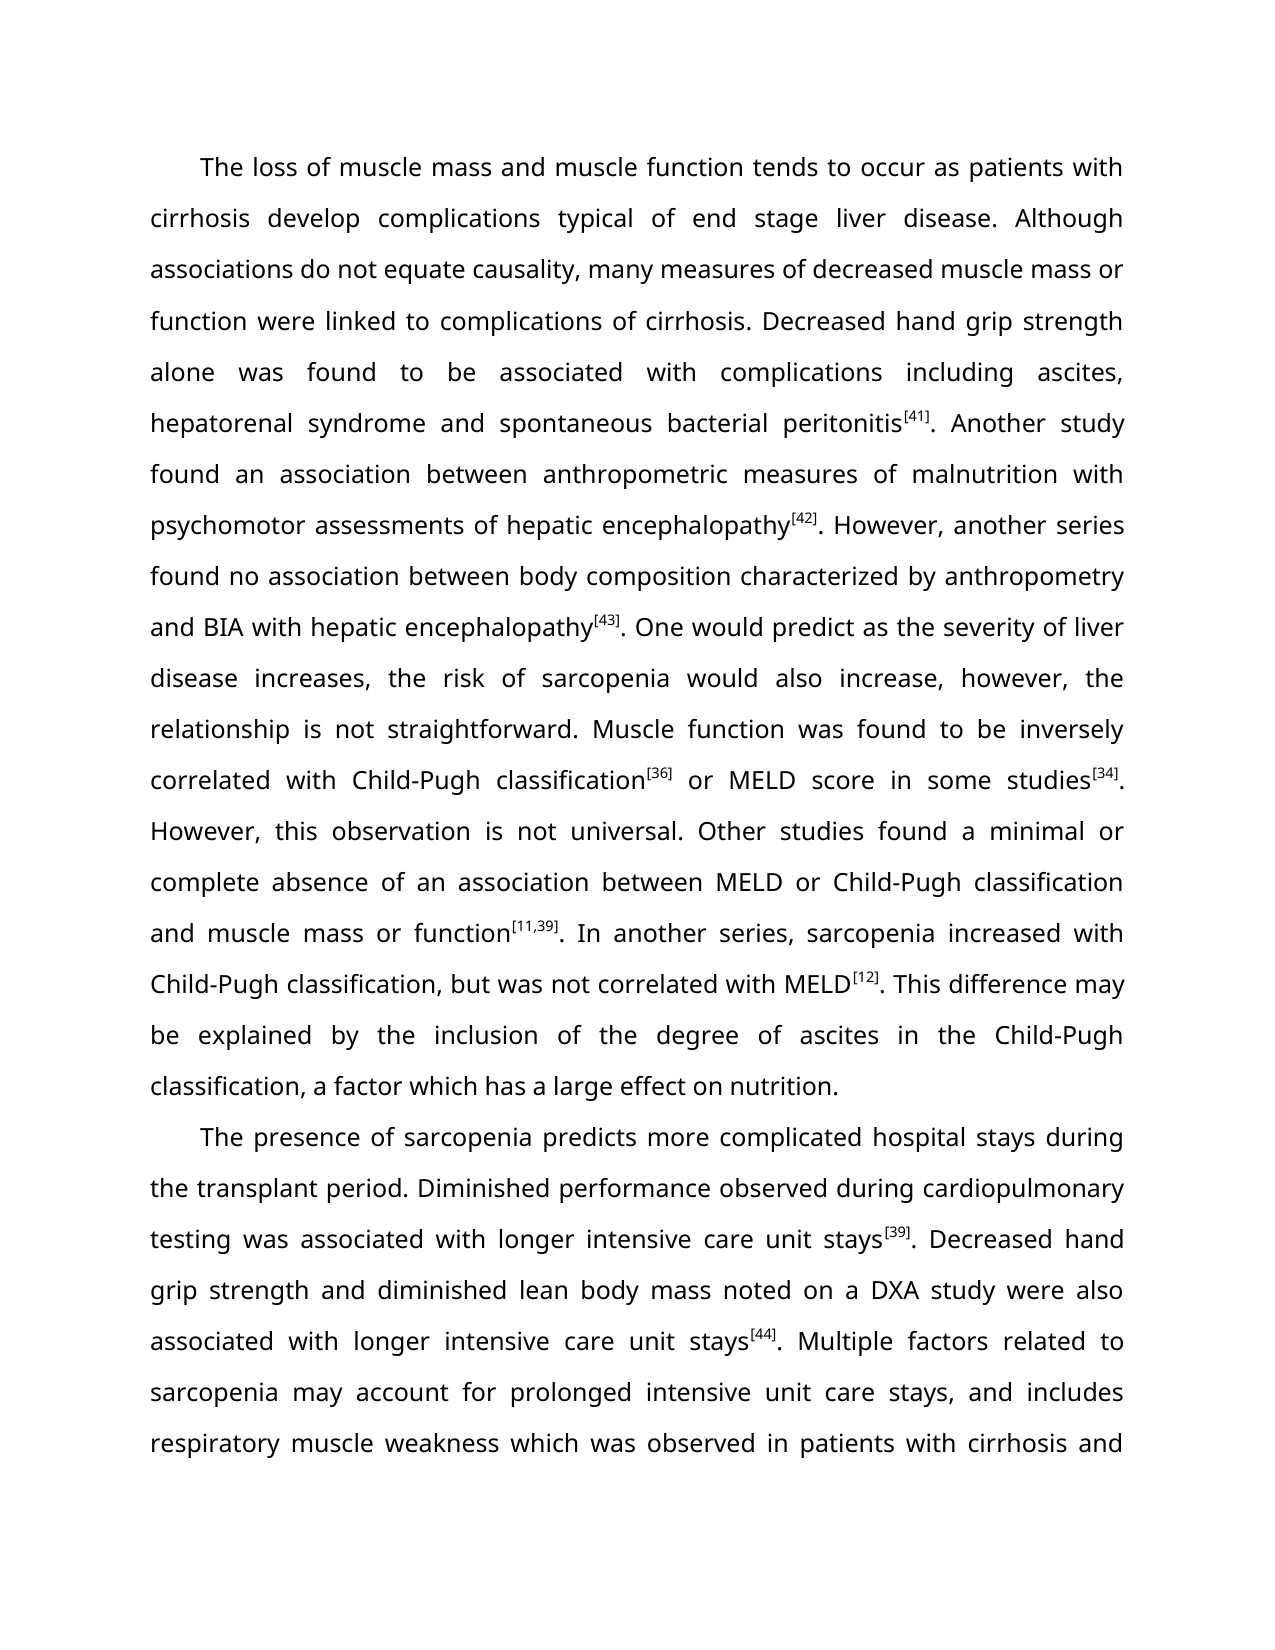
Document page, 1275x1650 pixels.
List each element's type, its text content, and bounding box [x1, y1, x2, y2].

text The loss of muscle mass and muscle function tends to occur as patients with cirrhosis develop complications typical of end stage liver disease. Although associations do not equate causality, many measures of decreased muscle mass or function were linked to complications of cirrhosis. Decreased hand grip strength alone was found to be associated with complications including ascites, hepatorenal syndrome and spontaneous bacterial peritonitis[41]. Another study found an association between anthropometric measures of malnutrition with psychomotor assessments of hepatic encephalopathy[42]. However, another series found no association between body composition characterized by anthropometry and BIA with hepatic encephalopathy[43]. One would predict as the severity of liver disease increases, the risk of sarcopenia would also increase, however, the relationship is not straightforward. Muscle function was found to be inversely correlated with Child-Pugh classification[36] or MELD score in some studies[34]. However, this observation is not universal. Other studies found a minimal or complete absence of an association between MELD or Child-Pugh classification and muscle mass or function[11,39]. In another series, sarcopenia increased with Child-Pugh classification, but was not correlated with MELD[12]. This difference may be explained by the inclusion of the degree of ascites in the Child-Pugh classification, a factor which has a large effect on nutrition. [150, 150, 1125, 1103]
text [150, 1120, 1125, 1460]
